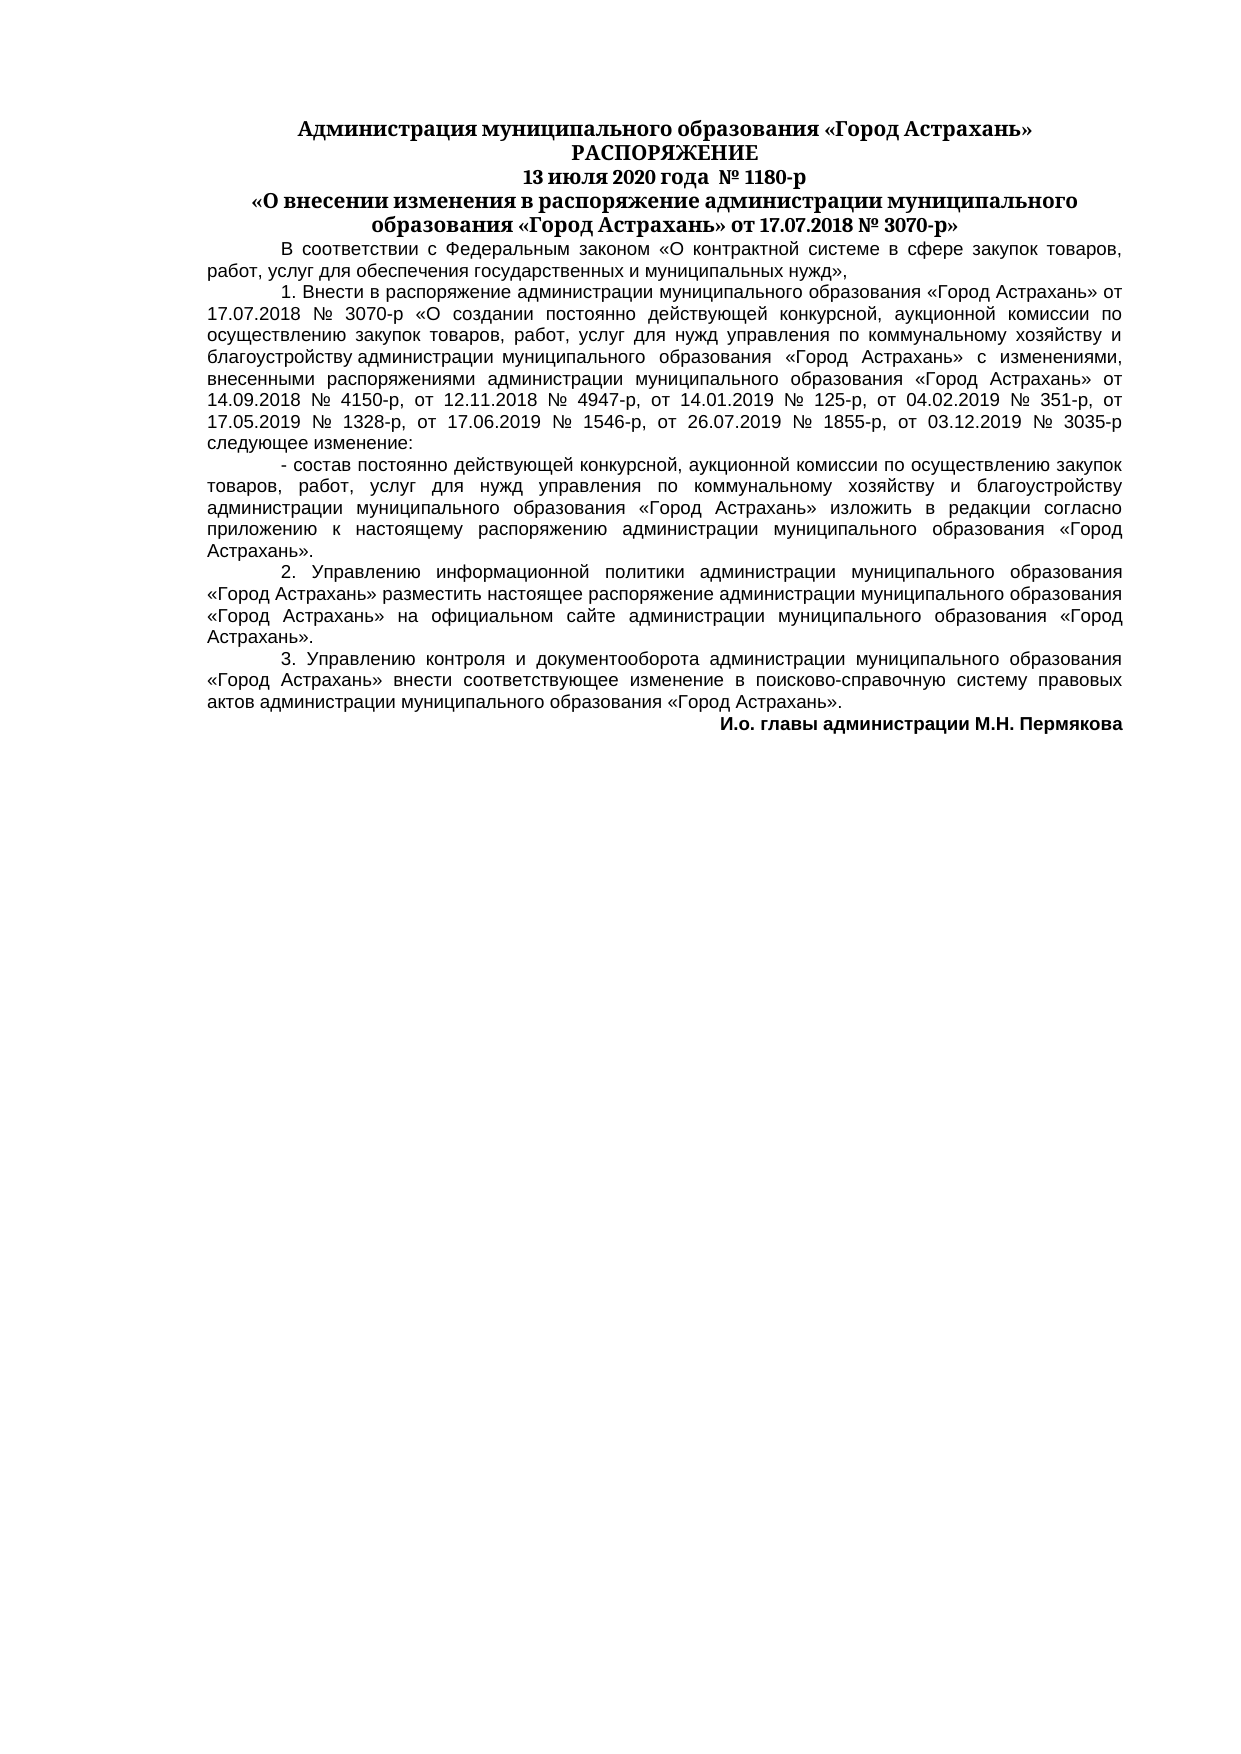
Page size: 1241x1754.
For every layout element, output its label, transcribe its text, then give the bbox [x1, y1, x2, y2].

text РАСПОРЯЖЕНИЕ [207, 142, 1123, 166]
text В соответствии с Федеральным законом «О контрактной системе в сфере закупок товаров, работ, услуг для обеспечения государственных и муниципальных нужд», [207, 238, 1123, 281]
text Администрация муниципального образования «Город Астрахань» [207, 118, 1123, 142]
text И.о. главы администрации М.Н. Пермякова [207, 712, 1123, 734]
text 13 июля 2020 года № 1180-р [207, 166, 1123, 190]
text 2. Управлению информационной политики администрации муниципального образования «Город Астрахань» разместить настоящее распоряжение администрации муниципального образования «Город Астрахань» на официальном сайте администрации муниципального образования «Город Астрахань». [207, 561, 1123, 648]
text - состав постоянно действующей конкурсной, аукционной комиссии по осуществлению закупок товаров, работ, услуг для нужд управления по коммунальному хозяйству и благоустройству администрации муниципального образования «Город Астрахань» изложить в редакции согласно приложению к настоящему распоряжению администрации муниципального образования «Город Астрахань». [207, 453, 1123, 561]
text 1. Внести в распоряжение администрации муниципального образования «Город Астрахань» от 17.07.2018 № 3070-р «О создании постоянно действующей конкурсной, аукционной комиссии по осуществлению закупок товаров, работ, услуг для нужд управления по коммунальному хозяйству и благоустройству администрации муниципального образования «Город Астрахань» с изменениями, внесенными распоряжениями администрации муниципального образования «Город Астрахань» от 14.09.2018 № 4150-р, от 12.11.2018 № 4947-р, от 14.01.2019 № 125-р, от 04.02.2019 № 351-р, от 17.05.2019 № 1328-р, от 17.06.2019 № 1546-р, от 26.07.2019 № 1855-р, от 03.12.2019 № 3035-р следующее изменение: [207, 281, 1123, 453]
text «О внесении изменения в распоряжение администрации муниципального образования «Город Астрахань» от 17.07.2018 № 3070-р» [207, 190, 1123, 238]
text 3. Управлению контроля и документооборота администрации муниципального образования «Город Астрахань» внести соответствующее изменение в поисково-справочную систему правовых актов администрации муниципального образования «Город Астрахань». [207, 648, 1123, 712]
